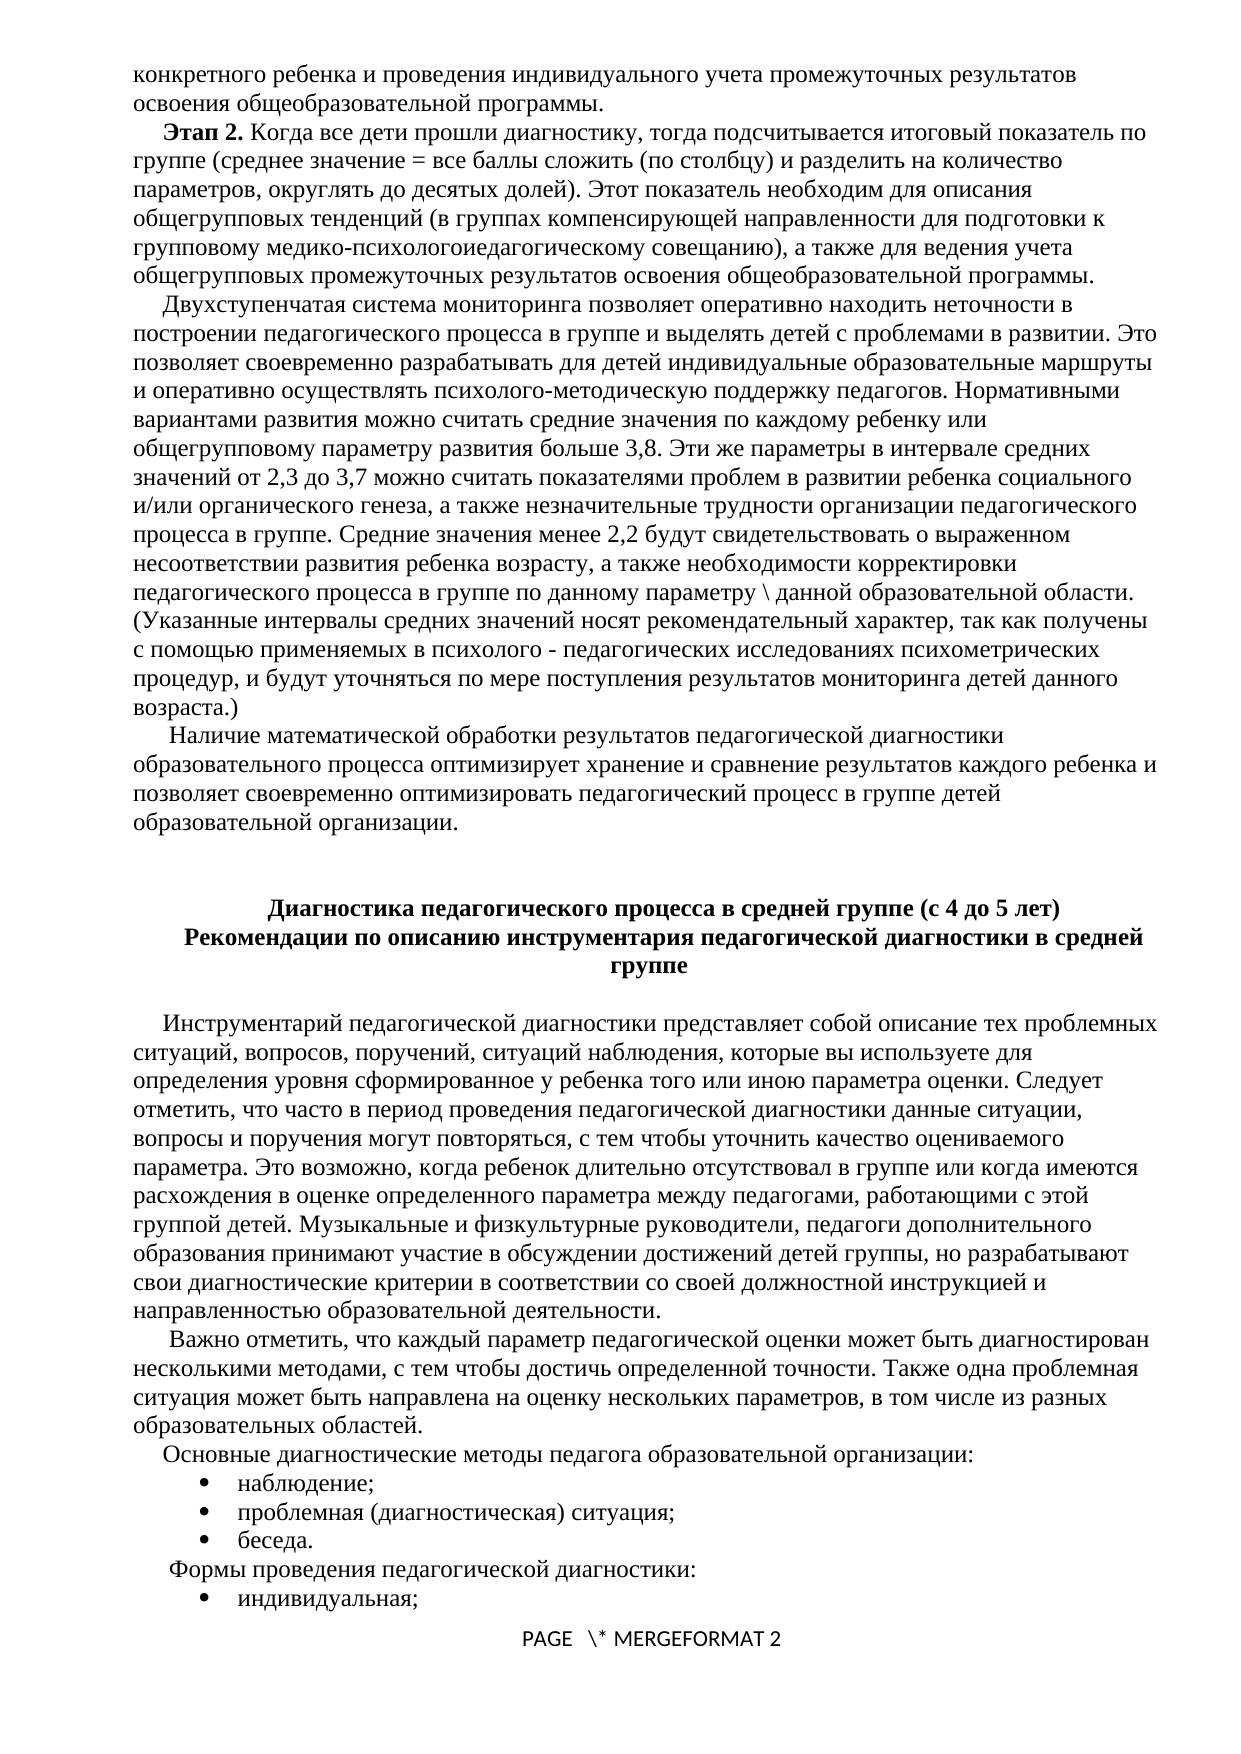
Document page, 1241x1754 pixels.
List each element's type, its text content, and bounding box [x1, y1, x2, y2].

list проблемная (диагностическая) ситуация; [200, 1497, 1165, 1525]
text Этап 2. Когда все дети прошли диагностику, тогда подсчитывается итоговый показатель по группе (среднее значение = все баллы сложить (по столбцу) и разделить на количество параметров, округлять до десятых долей). Этот показатель необходим для описания общегрупповых тенденций (в группах компенсирующей направленности для подготовки к групповому медико-психологоиедагогическому совещанию), а также для ведения учета общегрупповых промежуточных результатов освоения общеобразовательной программы. [133, 117, 1165, 289]
text Основные диагностические методы педагога образовательной организации: [133, 1439, 1165, 1468]
text Формы проведения педагогической диагностики: [133, 1554, 1165, 1583]
text Двухступенчатая система мониторинга позволяет оперативно находить неточности в построении педагогического процесса в группе и выделять детей с проблемами в развитии. Это позволяет своевременно разрабатывать для детей индивидуальные образовательные маршруты и оперативно осуществлять психолого-методическую поддержку педагогов. Нормативными вариантами развития можно считать средние значения по каждому ребенку или общегрупповому параметру развития больше 3,8. Эти же параметры в интервале средних значений от 2,3 до 3,7 можно считать показателями проблем в развитии ребенка социального и/или органического генеза, а также незначительные трудности организации педагогического процесса в группе. Средние значения менее 2,2 будут свидетельствовать о выраженном несоответствии развития ребенка возрасту, а также необходимости корректировки педагогического процесса в группе по данному параметру \ данной образовательной области. (Указанные интервалы средних значений носят рекомендательный характер, так как получены с помощью применяемых в психолого - педагогических исследованиях психометрических процедур, и будут уточняться по мере поступления результатов мониторинга детей данного возраста.) [133, 289, 1165, 720]
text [133, 59, 1165, 117]
text Важно отметить, что каждый параметр педагогической оценки может быть диагностирован несколькими методами, с тем чтобы достичь определенной точности. Также одна проблемная ситуация может быть направлена на оценку нескольких параметров, в том числе из разных образовательных областей. [133, 1324, 1165, 1439]
text Инструментарий педагогической диагностики представляет собой описание тех проблемных ситуаций, вопросов, поручений, ситуаций наблюдения, которые вы используете для определения уровня сформированное у ребенка того или иною параметра оценки. Следует отметить, что часто в период проведения педагогической диагностики данные ситуации, вопросы и поручения могут повторяться, с тем чтобы уточнить качество оцениваемого параметра. Это возможно, когда ребенок длительно отсутствовал в группе или когда имеются расхождения в оценке определенного параметра между педагогами, работающими с этой группой детей. Музыкальные и физкультурные руководители, педагоги дополнительного образования принимают участие в обсуждении достижений детей группы, но разрабатывают свои диагностические критерии в соответствии со своей должностной инструкцией и направленностью образовательной деятельности. [133, 1008, 1165, 1324]
list беседа. [200, 1525, 1165, 1554]
text Диагностика педагогического процесса в средней группе (с 4 до 5 лет) [133, 893, 1165, 922]
list индивидуальная; [200, 1583, 1165, 1612]
text Наличие математической обработки результатов педагогической диагностики образовательного процесса оптимизирует хранение и сравнение результатов каждого ребенка и позволяет своевременно оптимизировать педагогический процесс в группе детей образовательной организации. [133, 720, 1165, 835]
list наблюдение; [200, 1468, 1165, 1497]
text Рекомендации по описанию инструментария педагогической диагностики в средней группе [133, 922, 1165, 979]
